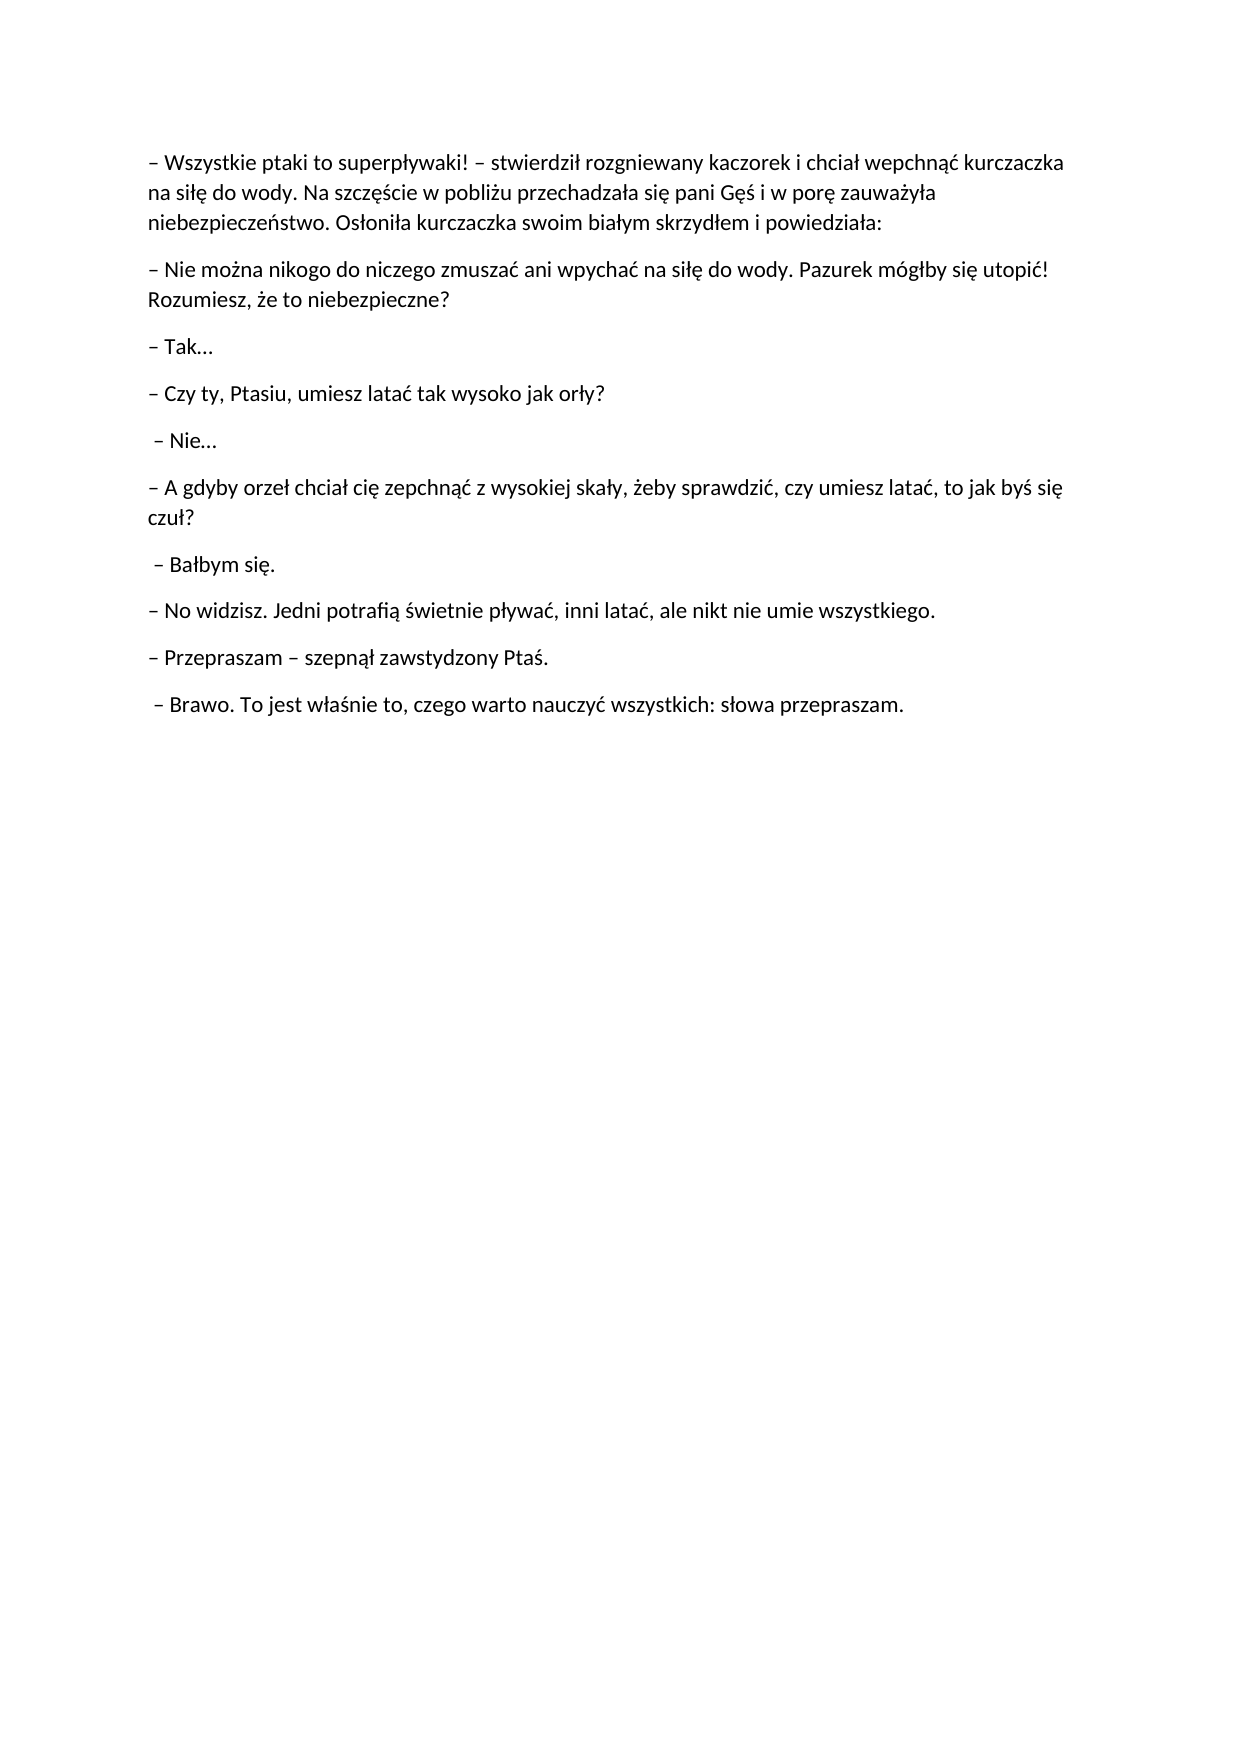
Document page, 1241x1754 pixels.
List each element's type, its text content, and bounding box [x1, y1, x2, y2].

text – Czy ty, Ptasiu, umiesz latać tak wysoko jak orły? [148, 379, 1093, 407]
text – Przepraszam – szepnął zawstydzony Ptaś. [148, 643, 1093, 671]
text – Wszystkie ptaki to superpływaki! – stwierdził rozgniewany kaczorek i chciał wepchnąć kurczaczka na siłę do wody. Na szczęście w pobliżu przechadzała się pani Gęś i w porę zauważyła niebezpieczeństwo. Osłoniła kurczaczka swoim białym skrzydłem i powiedziała: [148, 148, 1093, 236]
text – Tak… [148, 332, 1093, 360]
text – Nie… [148, 426, 1093, 454]
text – Bałbym się. [148, 550, 1093, 578]
text – No widzisz. Jedni potrafią świetnie pływać, inni latać, ale nikt nie umie wszystkiego. [148, 597, 1093, 624]
text – Brawo. To jest właśnie to, czego warto nauczyć wszystkich: słowa przepraszam. [148, 690, 1093, 718]
text – A gdyby orzeł chciał cię zepchnąć z wysokiej skały, żeby sprawdzić, czy umiesz latać, to jak byś się czuł? [148, 473, 1093, 531]
text – Nie można nikogo do niczego zmuszać ani wpychać na siłę do wody. Pazurek mógłby się utopić! Rozumiesz, że to niebezpieczne? [148, 255, 1093, 313]
